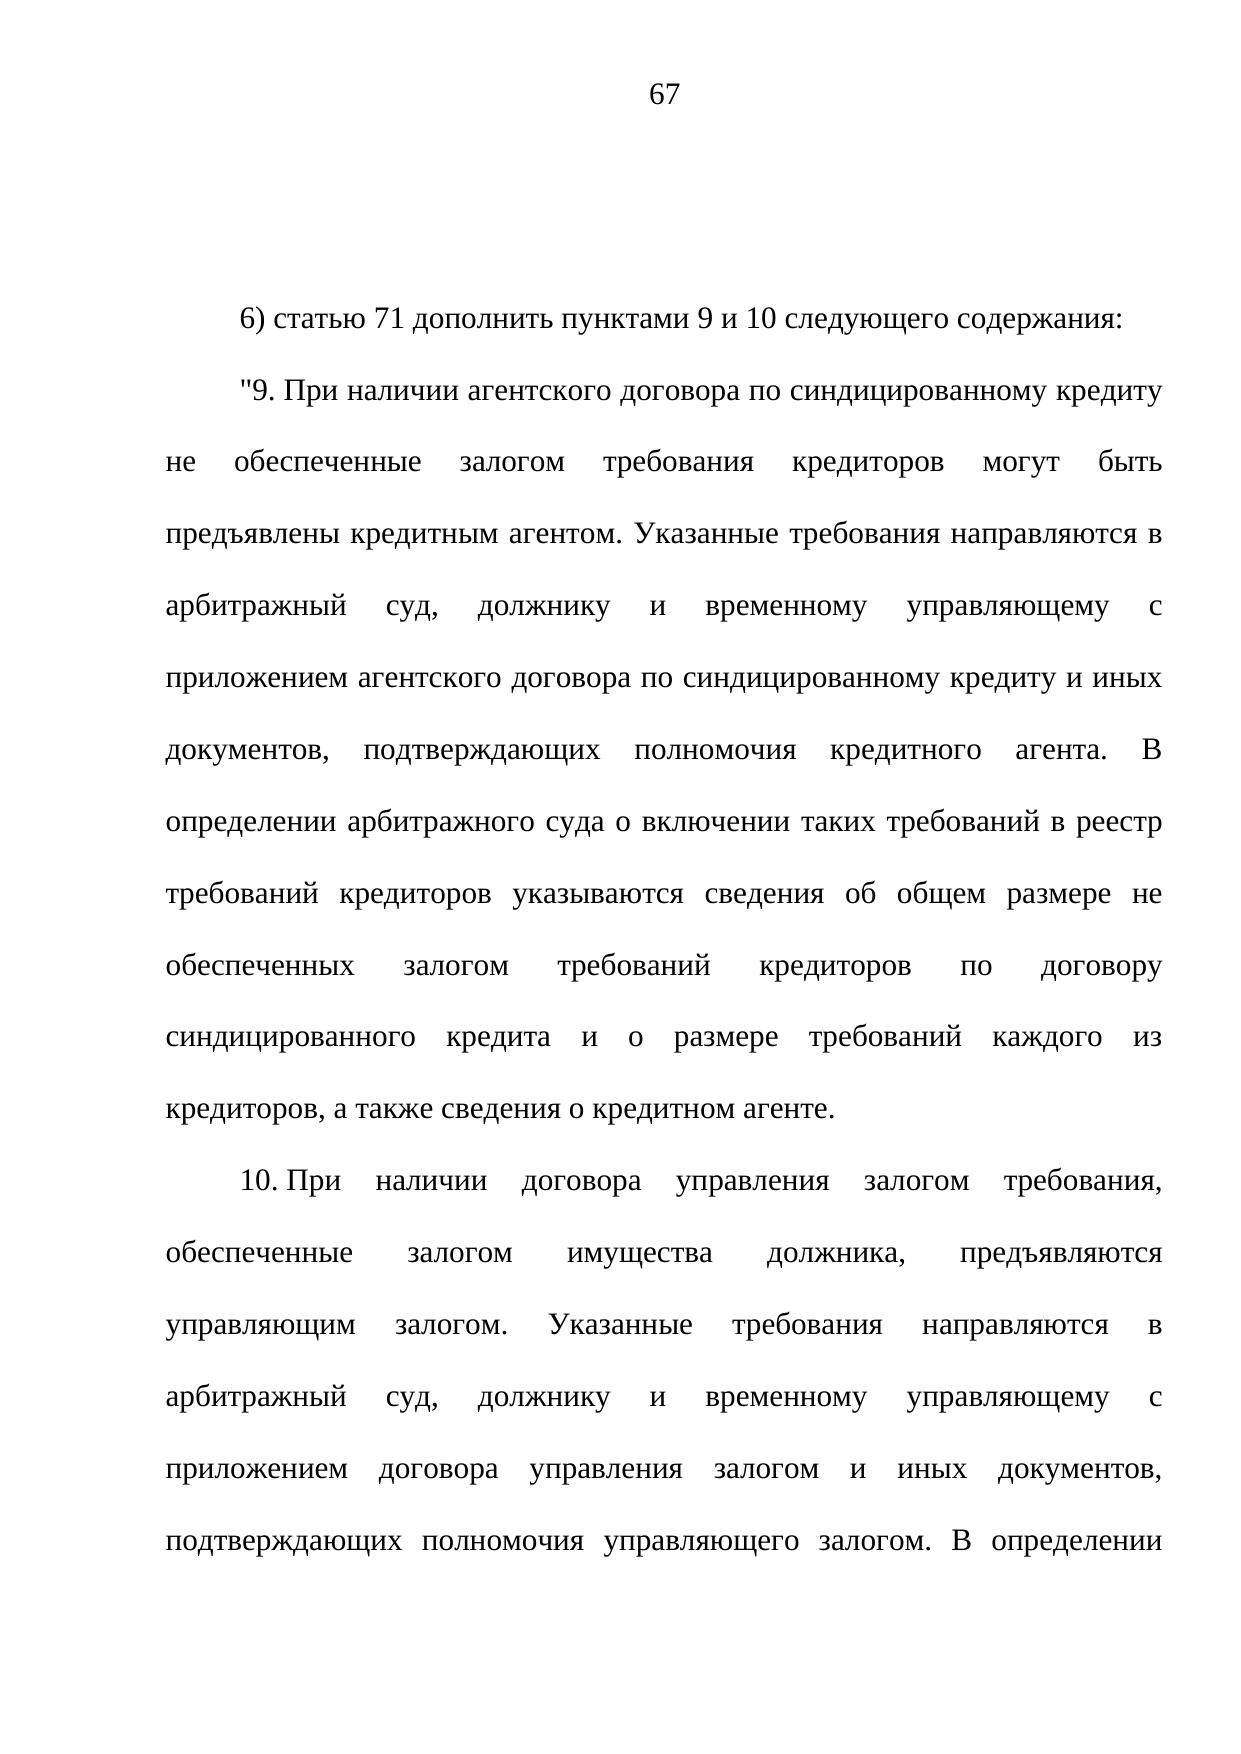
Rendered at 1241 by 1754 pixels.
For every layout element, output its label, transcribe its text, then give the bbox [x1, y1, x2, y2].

text "9. При наличии агентского договора по синдицированному кредиту не обеспеченные залогом требования кредиторов могут быть предъявлены кредитным агентом. Указанные требования направляются в арбитражный суд, должнику и временному управляющему с приложением агентского договора по синдицированному кредиту и иных документов, подтверждающих полномочия кредитного агента. В определении арбитражного суда о включении таких требований в реестр требований кредиторов указываются сведения об общем размере не обеспеченных залогом требований кредиторов по договору синдицированного кредита и о размере требований каждого из кредиторов, а также сведения о кредитном агенте. [165, 371, 1163, 1125]
text 6) статью 71 дополнить пунктами 9 и 10 следующего содержания: [165, 299, 1163, 335]
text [165, 1161, 1163, 1557]
